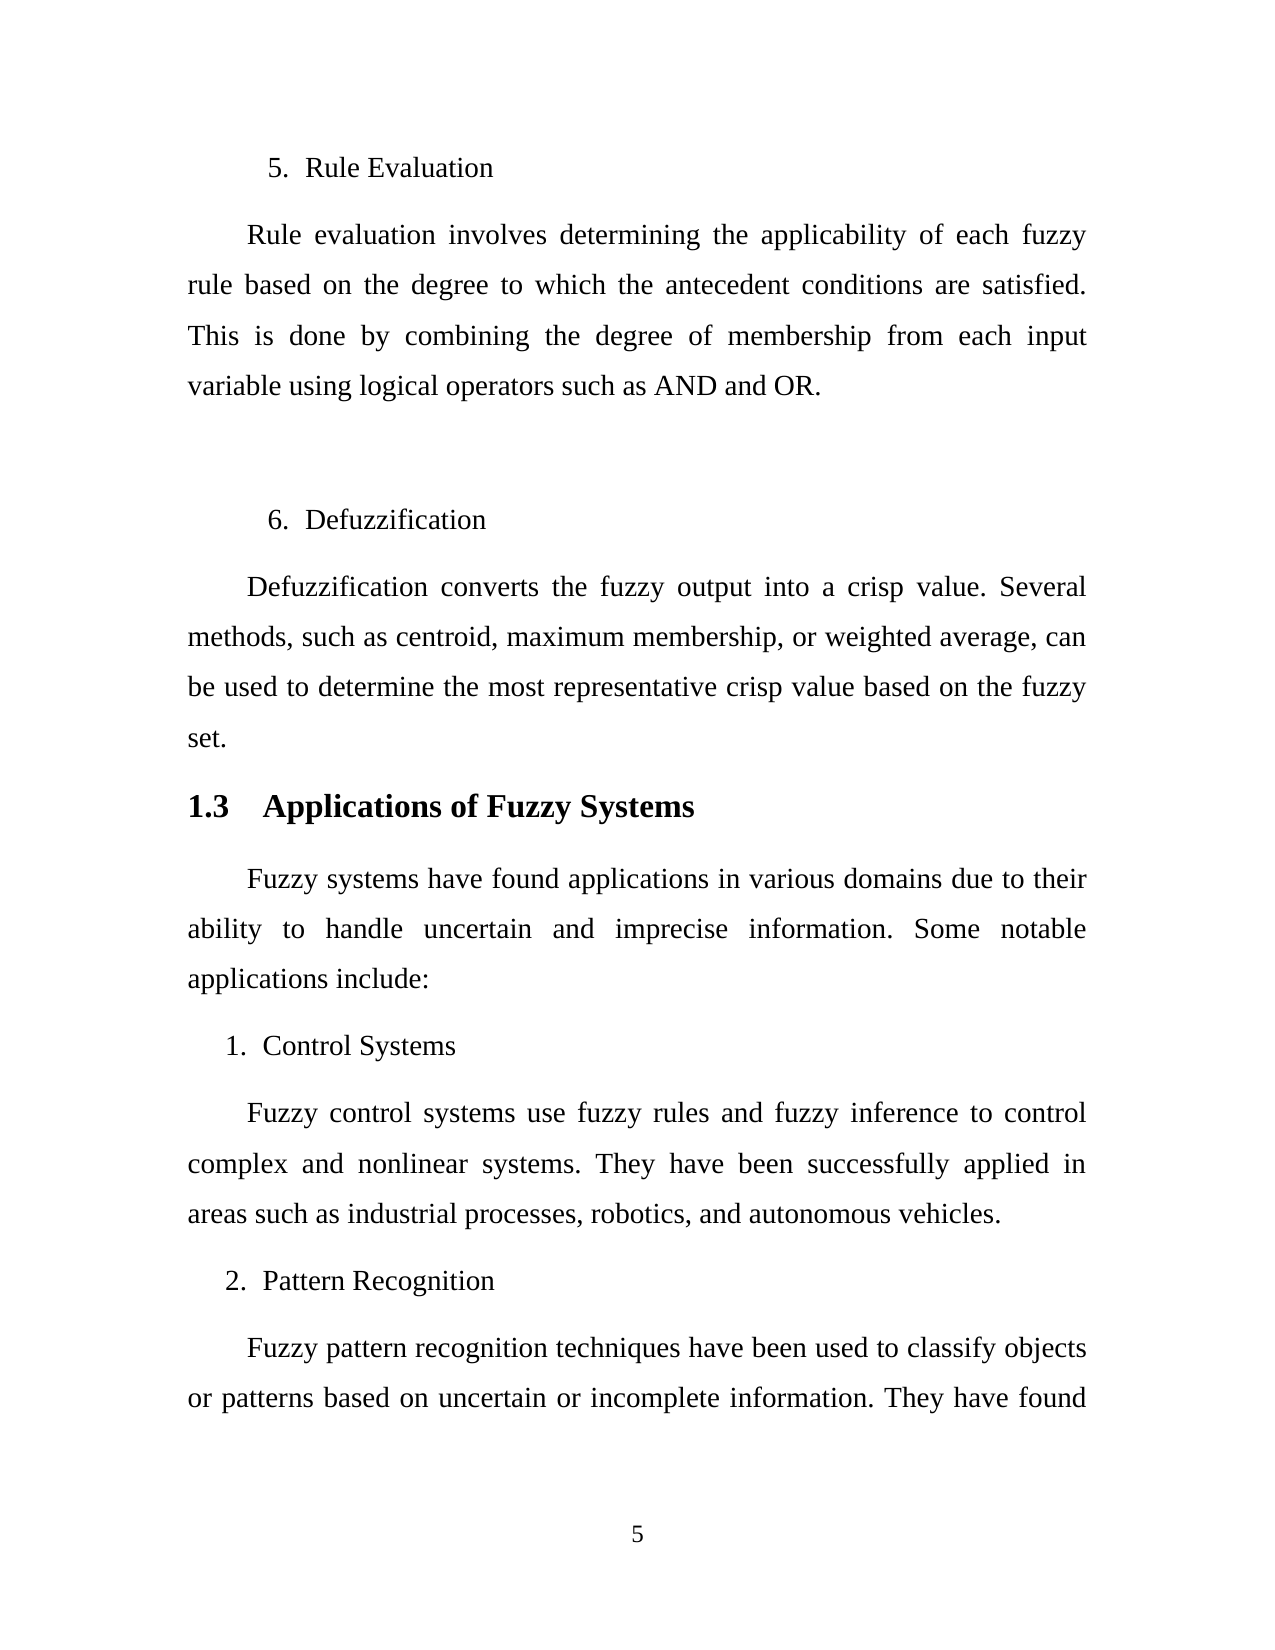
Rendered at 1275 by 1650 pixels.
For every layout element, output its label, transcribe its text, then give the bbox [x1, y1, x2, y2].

list Defuzzification [267, 502, 1087, 535]
text Fuzzy control systems use fuzzy rules and fuzzy inference to control complex and nonlinear systems. They have been successfully applied in areas such as industrial processes, robotics, and autonomous vehicles. [187, 1096, 1087, 1230]
list Applications of Fuzzy Systems [187, 787, 1087, 825]
list Pattern Recognition [225, 1263, 1087, 1297]
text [187, 1330, 1087, 1414]
text Defuzzification converts the fuzzy output into a crisp value. Several methods, such as centroid, maximum membership, or weighted average, can be used to determine the most representative crisp value based on the fuzzy set. [187, 569, 1087, 753]
list Rule Evaluation [267, 150, 1087, 183]
text Fuzzy systems have found applications in various domains due to their ability to handle uncertain and imprecise information. Some notable applications include: [187, 861, 1087, 995]
text Rule evaluation involves determining the applicability of each fuzzy rule based on the degree to which the antecedent conditions are satisfied. This is done by combining the degree of membership from each input variable using logical operators such as AND and OR. [187, 217, 1087, 401]
list Control Systems [225, 1028, 1087, 1062]
